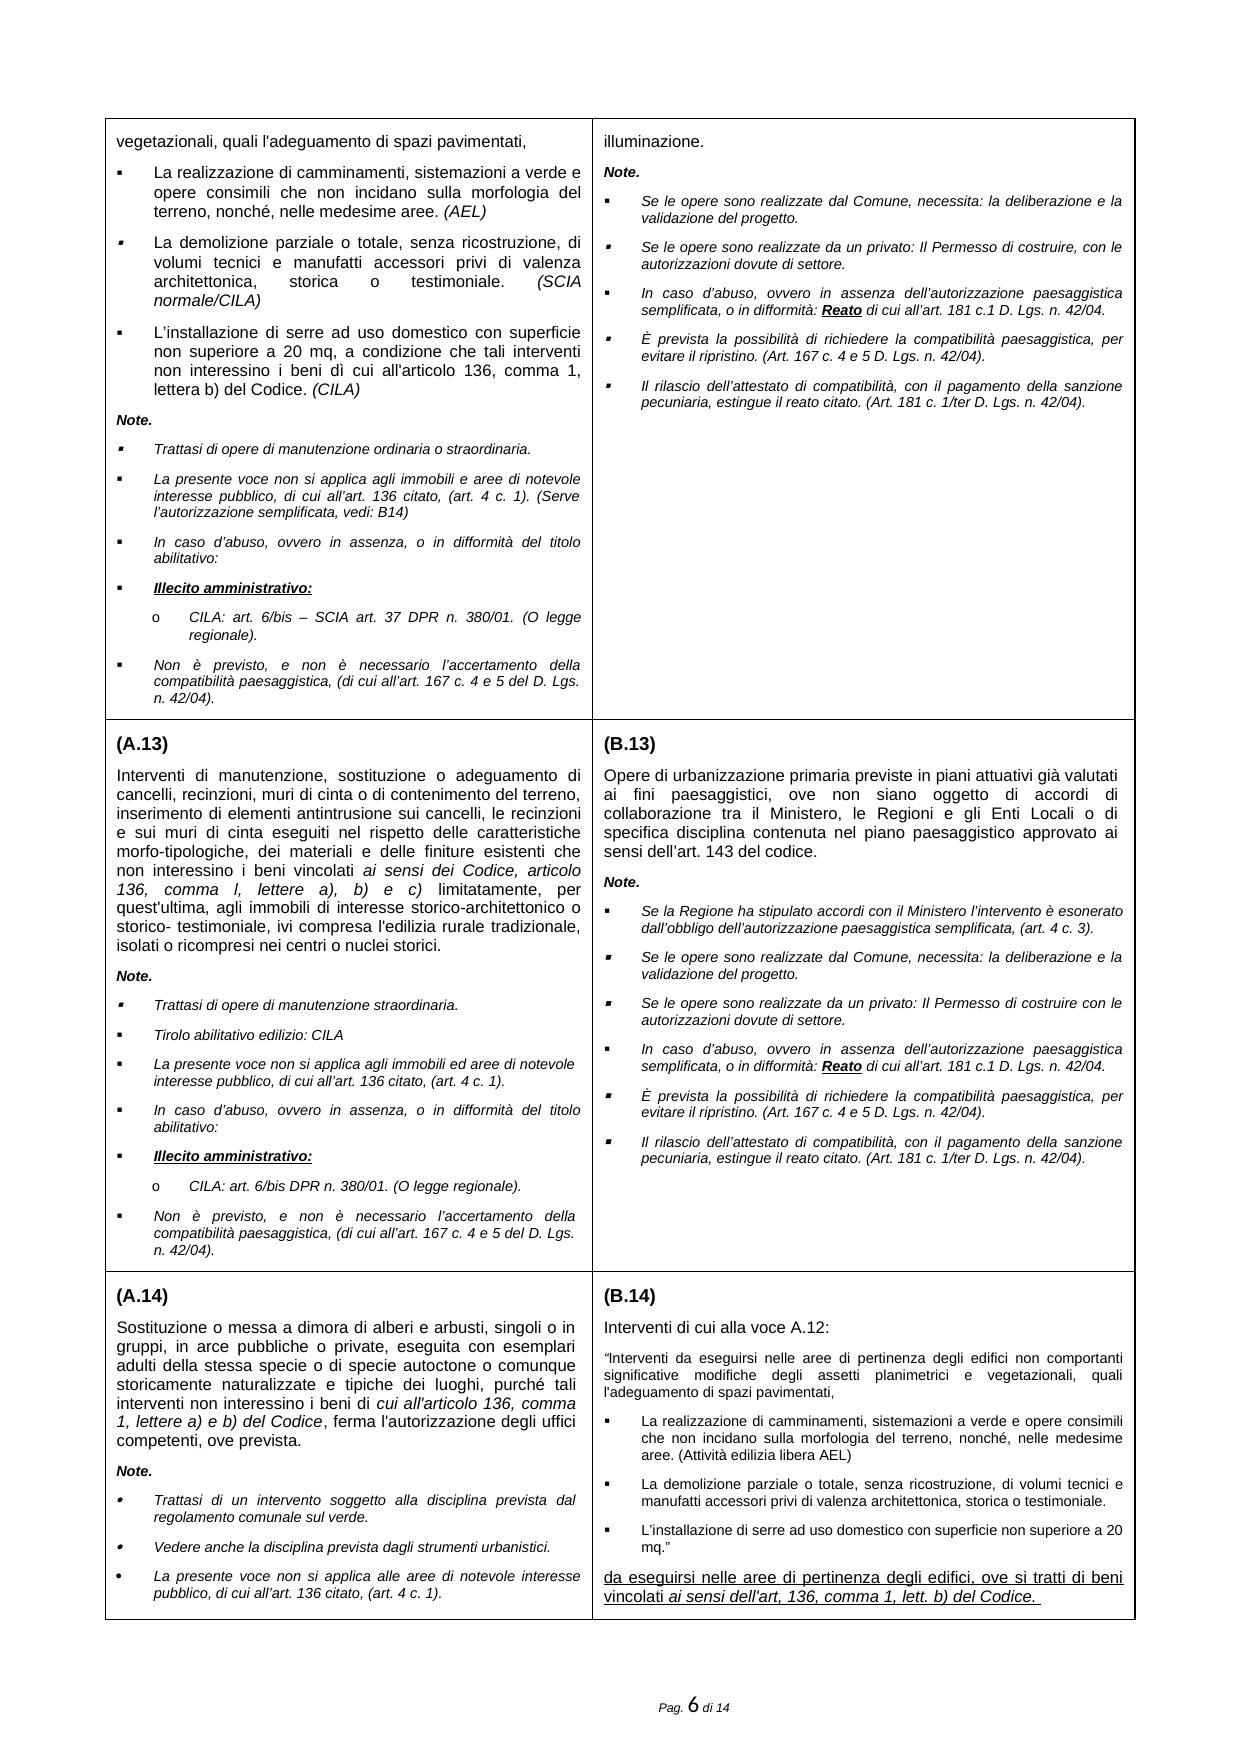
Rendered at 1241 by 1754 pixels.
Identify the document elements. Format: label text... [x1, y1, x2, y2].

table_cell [106, 119, 592, 719]
table_cell (A.13) Interventi di manutenzione, sostituzione o adeguamento di cancelli, recinzioni, muri di cinta o di contenimento del terreno, inserimento di elementi antintrusione sui cancelli, le recinzioni e sui muri di cinta eseguiti nel rispetto delle caratteristiche morfo-tipologiche, dei materiali e delle finiture esistenti che non interessino i beni vincolati ai sensi dei Codice, articolo 136, comma l, lettere a), b) e c) limitatamente, per quest'ultima, agli immobili di interesse storico-architettonico o storico- testimoniale, ivi compresa l'edilizia rurale tradizionale, isolati o ricompresi nei centri o nuclei storici. Note. Trattasi di opere di manutenzione straordinaria. Tirolo abilitativo edilizio: CILA La presente voce non si applica agli immobili ed aree di notevole interesse pubblico, di cui all’art. 136 citato, (art. 4 c. 1). In caso d’abuso, ovvero in assenza, o in difformità del titolo abilitativo: Illecito amministrativo: CILA: art. 6/bis DPR n. 380/01. (O legge regionale). Non è previsto, e non è necessario l’accertamento della compatibilità paesaggistica, (di cui all’art. 167 c. 4 e 5 del D. Lgs. n. 42/04). [106, 720, 592, 1271]
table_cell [593, 1272, 1134, 1618]
table_cell (B.13) Opere di urbanizzazione primaria previste in piani attuativi già valutati ai fini paesaggistici, ove non siano oggetto di accordi di collaborazione tra il Ministero, le Regioni e gli Enti Locali o di specifica disciplina contenuta nel piano paesaggistico approvato ai sensi dell’art. 143 del codice. Note. Se la Regione ha stipulato accordi con il Ministero l’intervento è esonerato dall’obbligo dell’autorizzazione paesaggistica semplificata, (art. 4 c. 3). Se le opere sono realizzate dal Comune, necessita: la deliberazione e la validazione del progetto. Se le opere sono realizzate da un privato: Il Permesso di costruire con le autorizzazioni dovute di settore. In caso d’abuso, ovvero in assenza dell’autorizzazione paesaggistica semplificata, o in difformità: Reato di cui all’art. 181 c.1 D. Lgs. n. 42/04. È prevista la possibilità di richiedere la compatibilità paesaggistica, per evitare il ripristino. (Art. 167 c. 4 e 5 D. Lgs. n. 42/04). Il rilascio dell’attestato di compatibilità, con il pagamento della sanzione pecuniaria, estingue il reato citato. (Art. 181 c. 1/ter D. Lgs. n. 42/04). [593, 720, 1134, 1271]
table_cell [593, 119, 1134, 719]
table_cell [106, 1272, 592, 1618]
